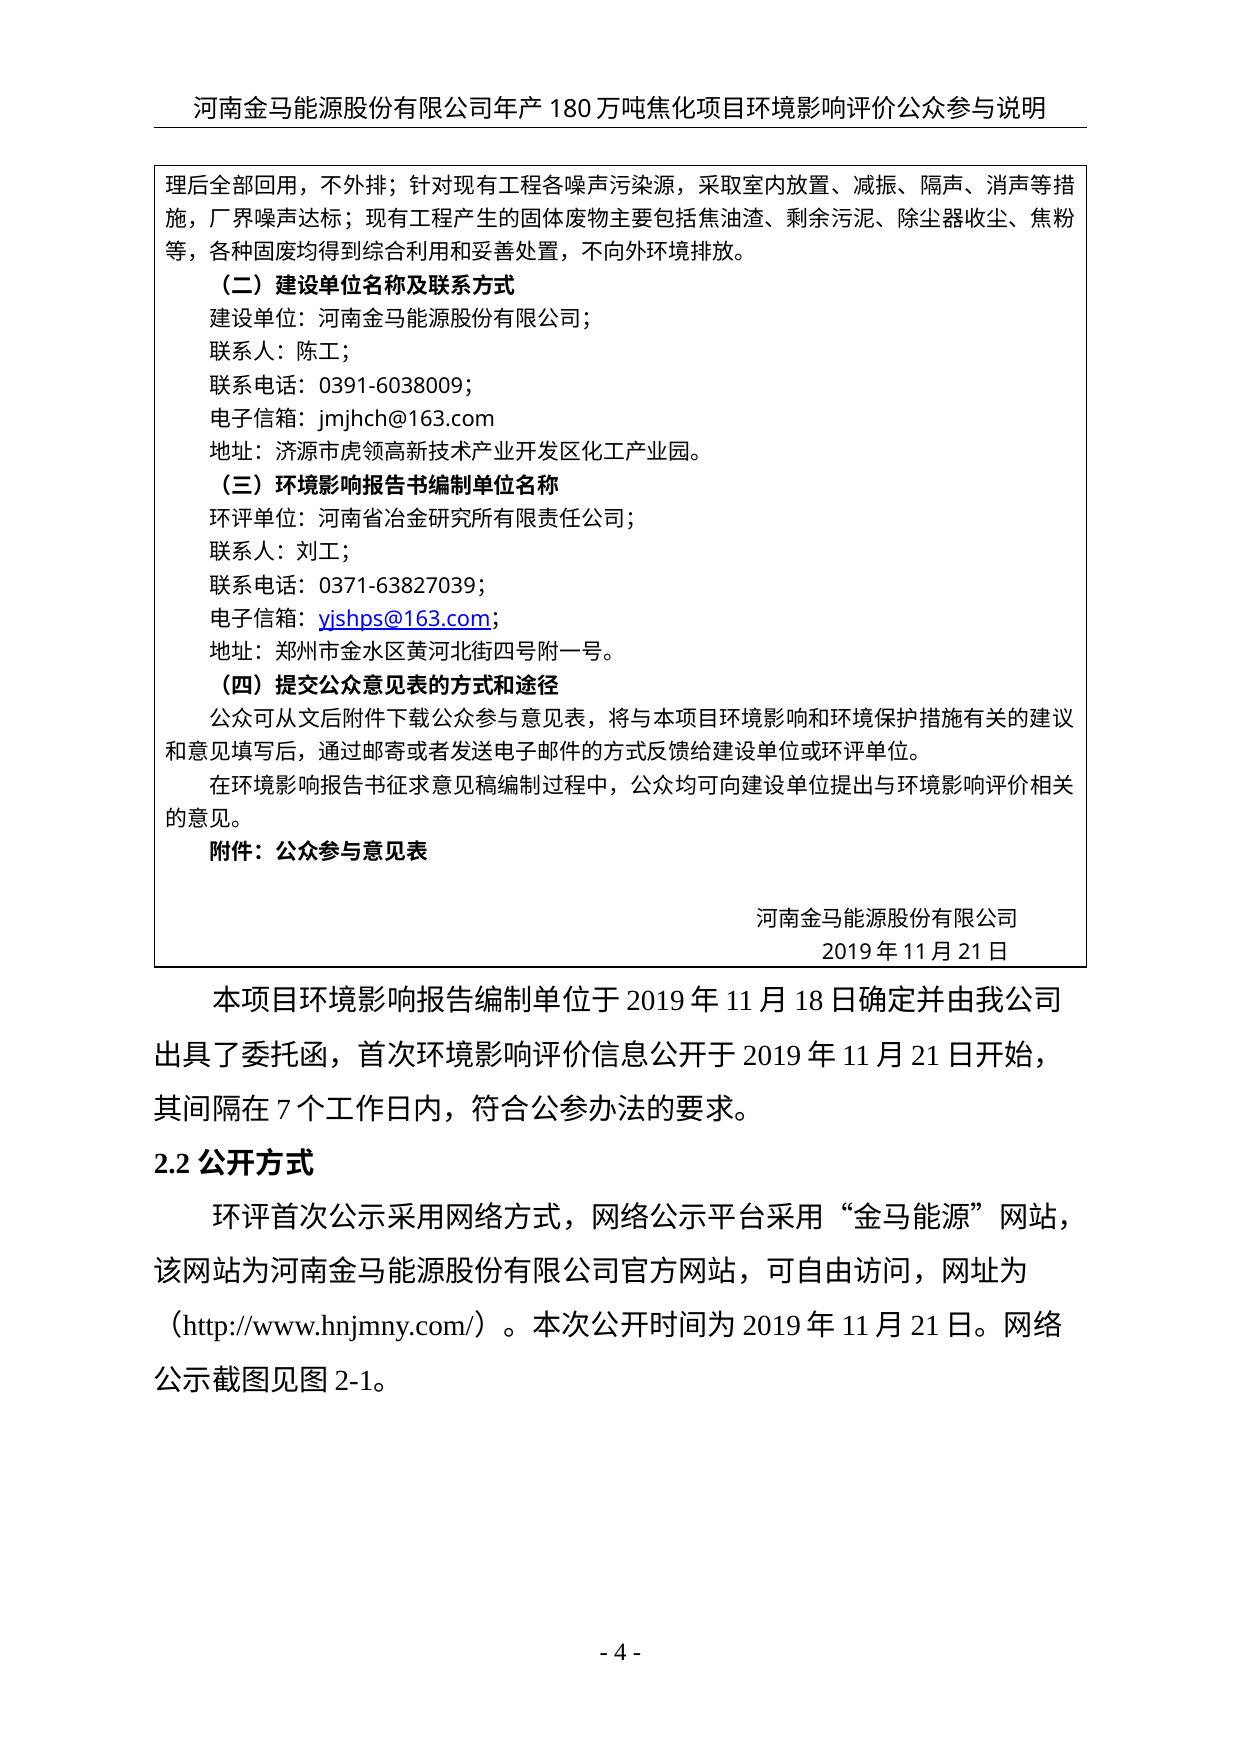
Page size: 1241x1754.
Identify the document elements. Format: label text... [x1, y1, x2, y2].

text 环评首次公示采用网络方式，网络公示平台采用“金马能源”网站，该网站为河南金马能源股份有限公司官方网站，可自由访问，网址为（http://www.hnjmny.com/）。本次公开时间为2019年11月21日。网络公示截图见图2-1。 [153, 1184, 1087, 1401]
text 本项目环境影响报告编制单位于2019年11月18日确定并由我公司出具了委托函，首次环境影响评价信息公开于2019年11月21日开始，其间隔在7个工作日内，符合公参办法的要求。 [153, 967, 1087, 1130]
subtitle 公开方式 [153, 1130, 1087, 1184]
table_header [155, 166, 1086, 966]
